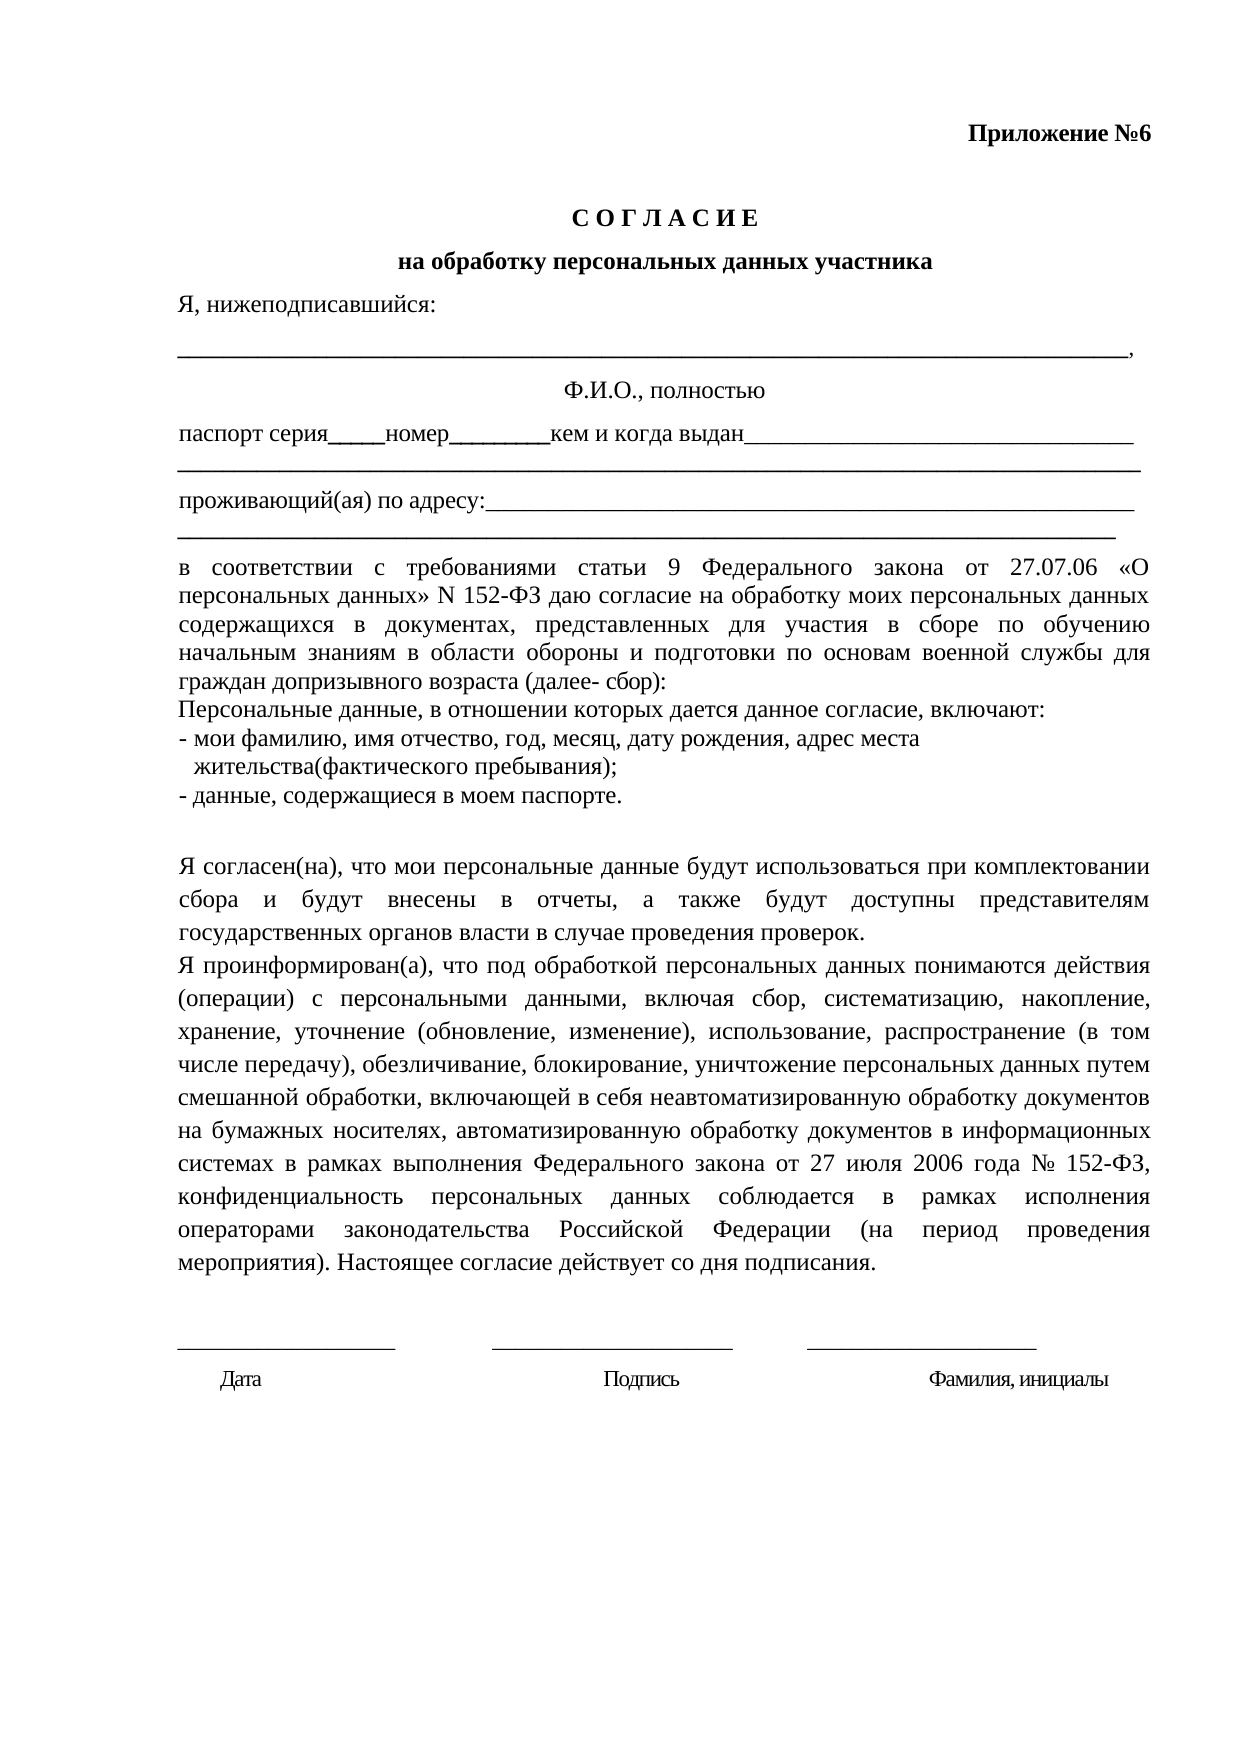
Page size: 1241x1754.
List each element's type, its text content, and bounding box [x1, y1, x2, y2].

text - данные, содержащиеся в моем паспорте. [179, 781, 1152, 809]
text проживающий(ая) по адресу: [179, 474, 1152, 517]
text - мои фамилию, имя отчество, год, месяц, дату рождения, адрес места жительства(фактического пребывания); [179, 723, 1152, 781]
text в соответствии с требованиями статьи 9 Федерального закона от 27.07.06 «О персональных данных» N 152-ФЗ даю согласие на обработку моих персональных данных содержащихся в документах, представленных для участия в сборе по обучению начальным знаниям в области обороны и подготовки по основам военной службы для граждан допризывного возраста (далее- сбор): [178, 552, 1151, 695]
text Персональные данные, в отношении которых дается данное согласие, включают: [178, 695, 1152, 723]
text Я, нижеподписавшийся: [177, 278, 1152, 321]
text С О Г Л А С И Е [178, 192, 1152, 235]
text , [178, 321, 1152, 364]
text паспорт серия номер кем и когда выдан [179, 407, 1152, 450]
text Дата Подпись Фамилия, инициалы [179, 1365, 1152, 1391]
text Я согласен(на), что мои персональные данные будут использоваться при комплектовании сбора и будут внесены в отчеты, а также будут доступны представителям государственных органов власти в случае проведения проверок. [179, 848, 1151, 947]
text Ф.И.О., полностью [177, 364, 1152, 407]
text на обработку персональных данных участника [179, 235, 1152, 278]
text ___________________ _____________________ ____________________ [177, 1326, 1152, 1352]
text Приложение №6 [177, 118, 1152, 147]
text Я проинформирован(а), что под обработкой персональных данных понимаются действия (операции) с персональными данными, включая сбор, систематизацию, накопление, хранение, уточнение (обновление, изменение), использование, распространение (в том числе передачу), обезличивание, блокирование, уничтожение персональных данных путем смешанной обработки, включающей в себя неавтоматизированную обработку документов на бумажных носителях, автоматизированную обработку документов в информационных системах в рамках выполнения Федерального закона от 27 июля 2006 года № 152-ФЗ, конфиденциальность персональных данных соблюдается в рамках исполнения операторами законодательства Российской Федерации (на период проведения мероприятия). Настоящее согласие действует со дня подписания. [178, 947, 1151, 1277]
